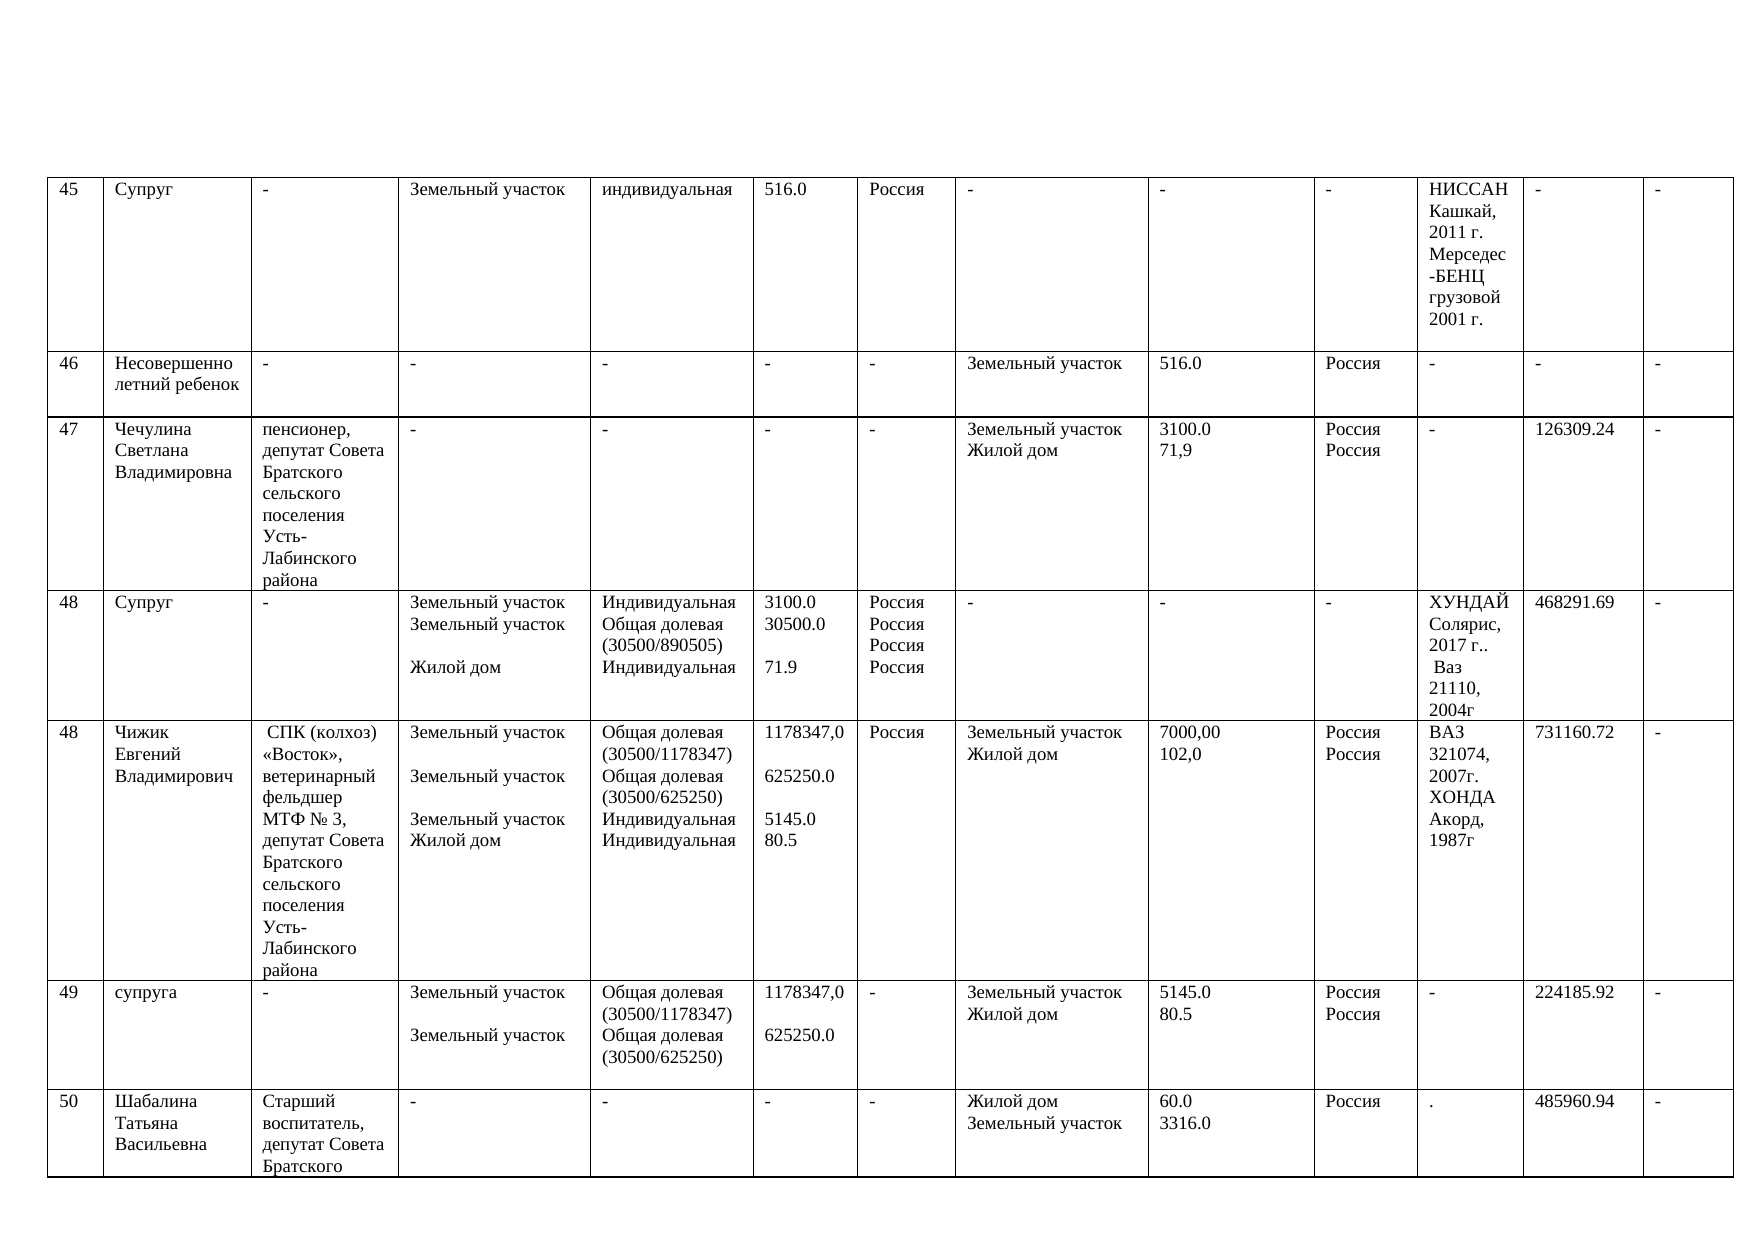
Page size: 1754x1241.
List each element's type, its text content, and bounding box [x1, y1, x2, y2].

table_cell - [399, 352, 590, 416]
table_cell 126309.24 [1524, 418, 1643, 590]
table_cell . [1418, 1090, 1523, 1176]
table_cell Чижик Евгений Владимирович [104, 721, 251, 980]
table_cell 5145.0 80.5 [1149, 981, 1314, 1089]
table_cell - [591, 1090, 753, 1176]
table_cell - [858, 1090, 955, 1176]
table_cell - [1149, 178, 1314, 351]
table_cell Индивидуальная Общая долевая (30500/890505) Индивидуальная [591, 591, 753, 720]
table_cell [252, 1090, 398, 1176]
table_cell 516.0 [1149, 352, 1314, 416]
table_cell 1178347,0 625250.0 5145.0 80.5 [754, 721, 857, 980]
table_cell - [956, 591, 1148, 720]
table_cell Земельный участок Жилой дом [956, 981, 1148, 1089]
table_cell - [591, 418, 753, 590]
table_cell 224185.92 [1524, 981, 1643, 1089]
table_cell - [252, 981, 398, 1089]
table_cell 1178347,0 625250.0 [754, 981, 857, 1089]
table_cell - [858, 981, 955, 1089]
table_cell - [252, 591, 398, 720]
table_cell - [754, 352, 857, 416]
table_cell - [1149, 591, 1314, 720]
table_cell Общая долевая (30500/1178347) Общая долевая (30500/625250) [591, 981, 753, 1089]
table_cell 731160.72 [1524, 721, 1643, 980]
table_cell 45 [48, 178, 103, 351]
table_cell 468291.69 [1524, 591, 1643, 720]
table_cell 46 [48, 352, 103, 416]
table_cell НИССАН Кашкай, 2011 г. Мерседес-БЕНЦ грузовой 2001 г. [1418, 178, 1523, 351]
table_cell Несовершеннолетний ребенок [104, 352, 251, 416]
table_cell - [1418, 352, 1523, 416]
table_cell - [858, 418, 955, 590]
table_cell ВАЗ 321074, 2007г. ХОНДА Акорд, 1987г [1418, 721, 1523, 980]
table_cell Земельный участок Жилой дом [956, 721, 1148, 980]
table_cell - [1644, 352, 1733, 416]
table_cell Земельный участок Жилой дом [956, 418, 1148, 590]
table_cell - [252, 178, 398, 351]
table_cell 60.0 3316.0 [1149, 1090, 1314, 1176]
table_cell 48 [48, 591, 103, 720]
table_cell - [754, 1090, 857, 1176]
table_cell Земельный участок Земельный участок Земельный участок Жилой дом [399, 721, 590, 980]
table_cell - [1524, 178, 1643, 351]
table_cell 516.0 [754, 178, 857, 351]
table_cell Супруг [104, 178, 251, 351]
table_cell Супруг [104, 591, 251, 720]
table_cell - [1644, 178, 1733, 351]
table_cell Земельный участок Земельный участок [399, 981, 590, 1089]
table_cell 3100.0 71,9 [1149, 418, 1314, 590]
table_cell - [591, 352, 753, 416]
table_cell Общая долевая (30500/1178347) Общая долевая (30500/625250) Индивидуальная Индивидуальная [591, 721, 753, 980]
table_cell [104, 1090, 251, 1176]
table_cell - [754, 418, 857, 590]
table_cell - [858, 352, 955, 416]
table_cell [956, 1090, 1148, 1176]
table_cell пенсионер, депутат Совета Братского сельского поселения Усть-Лабинского района [252, 418, 398, 590]
table_cell Земельный участок [956, 352, 1148, 416]
table_cell СПК (колхоз) «Восток», ветеринарный фельдшер МТФ № 3, депутат Совета Братского сельского поселения Усть-Лабинского района [252, 721, 398, 980]
table_cell - [1315, 591, 1417, 720]
table_cell Земельный участок [399, 178, 590, 351]
table_cell - [1315, 178, 1417, 351]
table_cell Россия [1315, 352, 1417, 416]
table_cell Россия [1315, 1090, 1417, 1176]
table_cell - [1644, 981, 1733, 1089]
table_cell 48 [48, 721, 103, 980]
table_cell - [252, 352, 398, 416]
table_cell Земельный участок Земельный участок Жилой дом [399, 591, 590, 720]
table_cell Россия [858, 178, 955, 351]
table_cell 50 [48, 1090, 103, 1176]
table_cell - [399, 418, 590, 590]
table_cell Россия [858, 721, 955, 980]
table_cell индивидуальная [591, 178, 753, 351]
table_cell - [1644, 418, 1733, 590]
table_cell - [1644, 1090, 1733, 1176]
table_cell - [1418, 418, 1523, 590]
table_cell 3100.0 30500.0 71.9 [754, 591, 857, 720]
table_cell - [399, 1090, 590, 1176]
table_cell Россия Россия [1315, 418, 1417, 590]
table_cell - [1644, 721, 1733, 980]
table_cell - [1524, 352, 1643, 416]
table_cell Россия Россия Россия Россия [858, 591, 955, 720]
table_cell - [956, 178, 1148, 351]
table_cell супруга [104, 981, 251, 1089]
table_cell 49 [48, 981, 103, 1089]
table_cell Россия Россия [1315, 721, 1417, 980]
table_cell 7000,00 102,0 [1149, 721, 1314, 980]
table_cell - [1644, 591, 1733, 720]
table_cell 485960.94 [1524, 1090, 1643, 1176]
table_cell Россия Россия [1315, 981, 1417, 1089]
table_cell ХУНДАЙ Солярис, 2017 г.. Ваз 21110, 2004г [1418, 591, 1523, 720]
table_cell 47 [48, 418, 103, 590]
table_cell Чечулина Светлана Владимировна [104, 418, 251, 590]
table_cell - [1418, 981, 1523, 1089]
